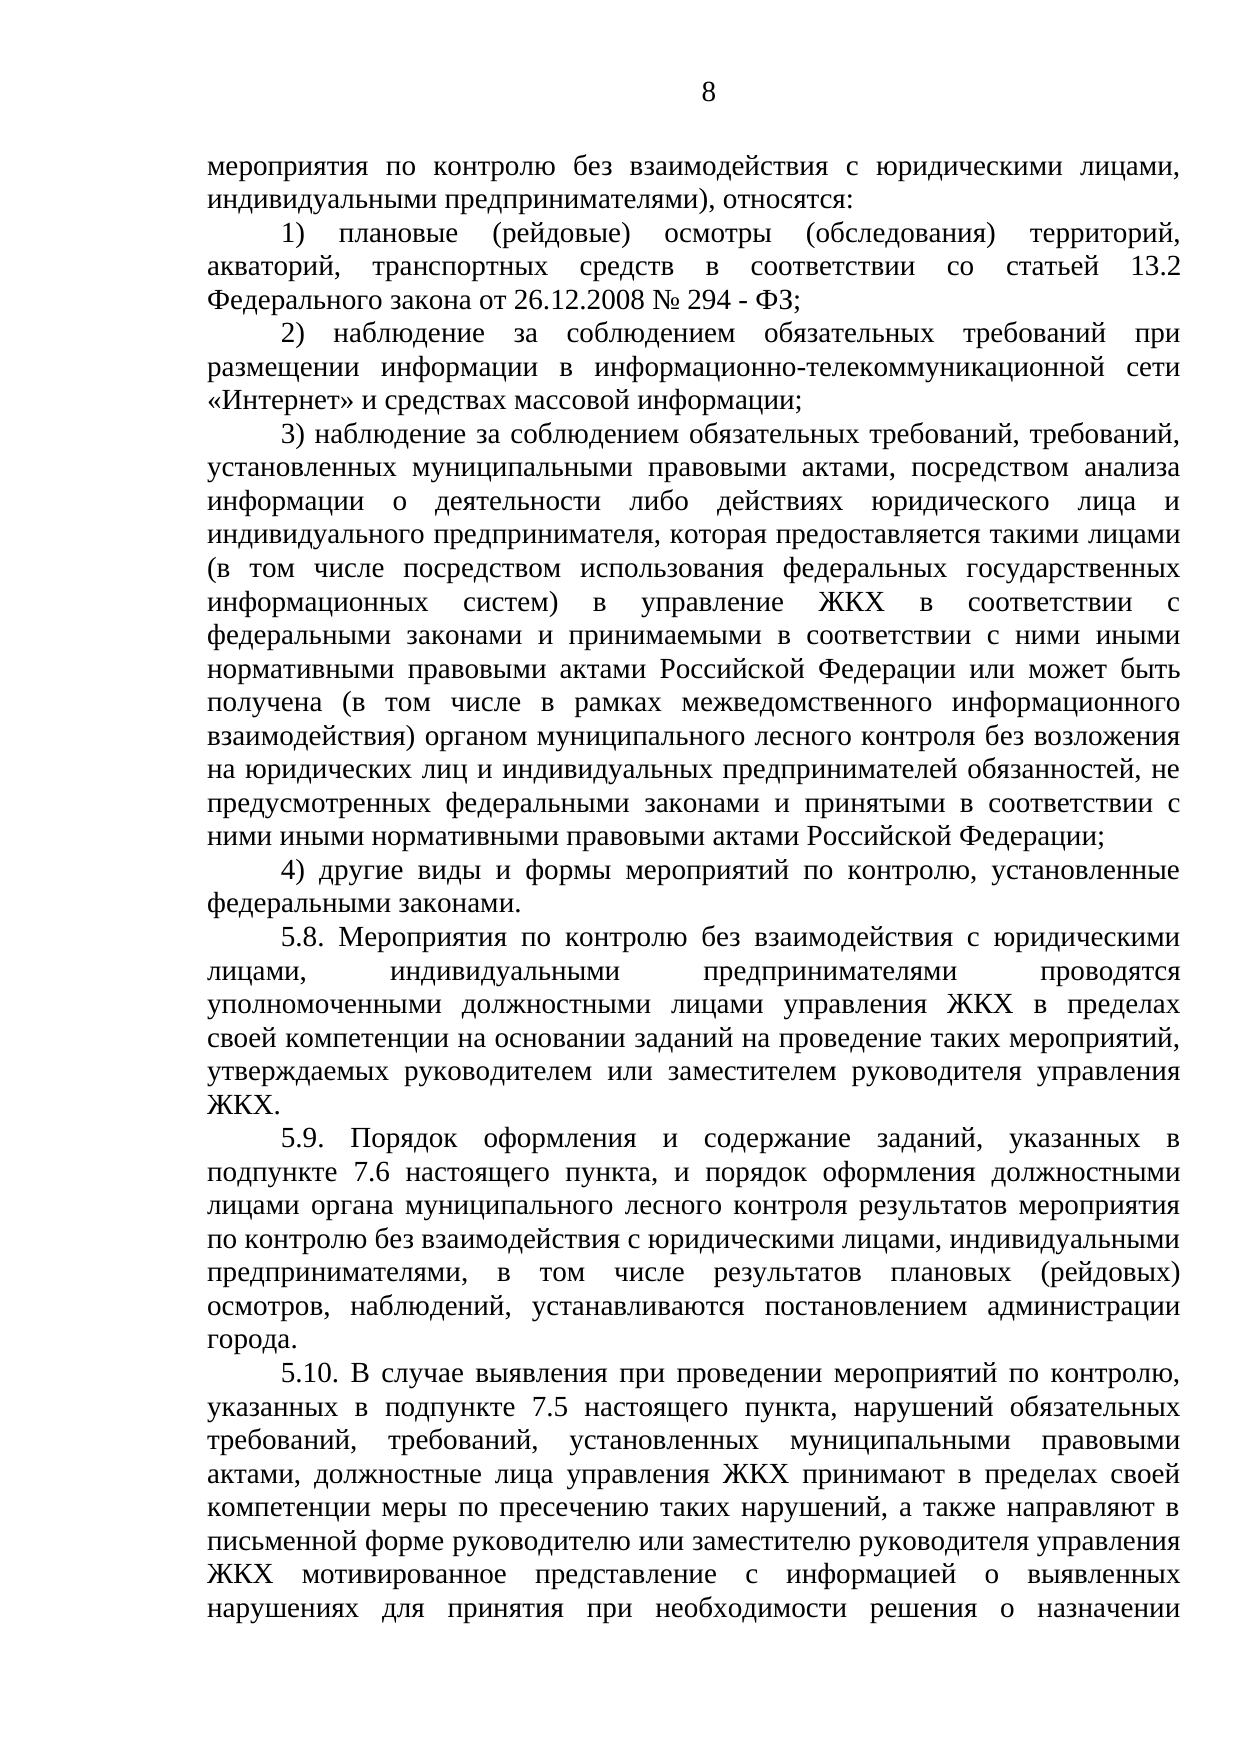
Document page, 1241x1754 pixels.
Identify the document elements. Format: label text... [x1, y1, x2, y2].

text 3) наблюдение за соблюдением обязательных требований, требований, установленных муниципальными правовыми актами, посредством анализа информации о деятельности либо действиях юридического лица и индивидуального предпринимателя, которая предоставляется такими лицами (в том числе посредством использования федеральных государственных информационных систем) в управление ЖКХ в соответствии с федеральными законами и принимаемыми в соответствии с ними иными нормативными правовыми актами Российской Федерации или может быть получена (в том числе в рамках межведомственного информационного взаимодействия) органом муниципального лесного контроля без возложения на юридических лиц и индивидуальных предпринимателей обязанностей, не предусмотренных федеральными законами и принятыми в соответствии с ними иными нормативными правовыми актами Российской Федерации; [207, 416, 1181, 852]
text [207, 148, 1181, 215]
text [207, 1355, 1181, 1623]
text 5.9. Порядок оформления и содержание заданий, указанных в подпункте 7.6 настоящего пункта, и порядок оформления должностными лицами органа муниципального лесного контроля результатов мероприятия по контролю без взаимодействия с юридическими лицами, индивидуальными предпринимателями, в том числе результатов плановых (рейдовых) осмотров, наблюдений, устанавливаются постановлением администрации города. [207, 1120, 1181, 1355]
text 2) наблюдение за соблюдением обязательных требований при размещении информации в информационно-телекоммуникационной сети «Интернет» и средствах массовой информации; [207, 315, 1181, 416]
text 4) другие виды и формы мероприятий по контролю, установленные федеральными законами. [207, 852, 1181, 919]
text 5.8. Мероприятия по контролю без взаимодействия с юридическими лицами, индивидуальными предпринимателями проводятся уполномоченными должностными лицами управления ЖКХ в пределах своей компетенции на основании заданий на проведение таких мероприятий, утверждаемых руководителем или заместителем руководителя управления ЖКХ. [207, 919, 1181, 1120]
text 1) плановые (рейдовые) осмотры (обследования) территорий, акваторий, транспортных средств в соответствии со статьей 13.2 Федерального закона от 26.12.2008 № 294 - ФЗ; [207, 215, 1181, 315]
